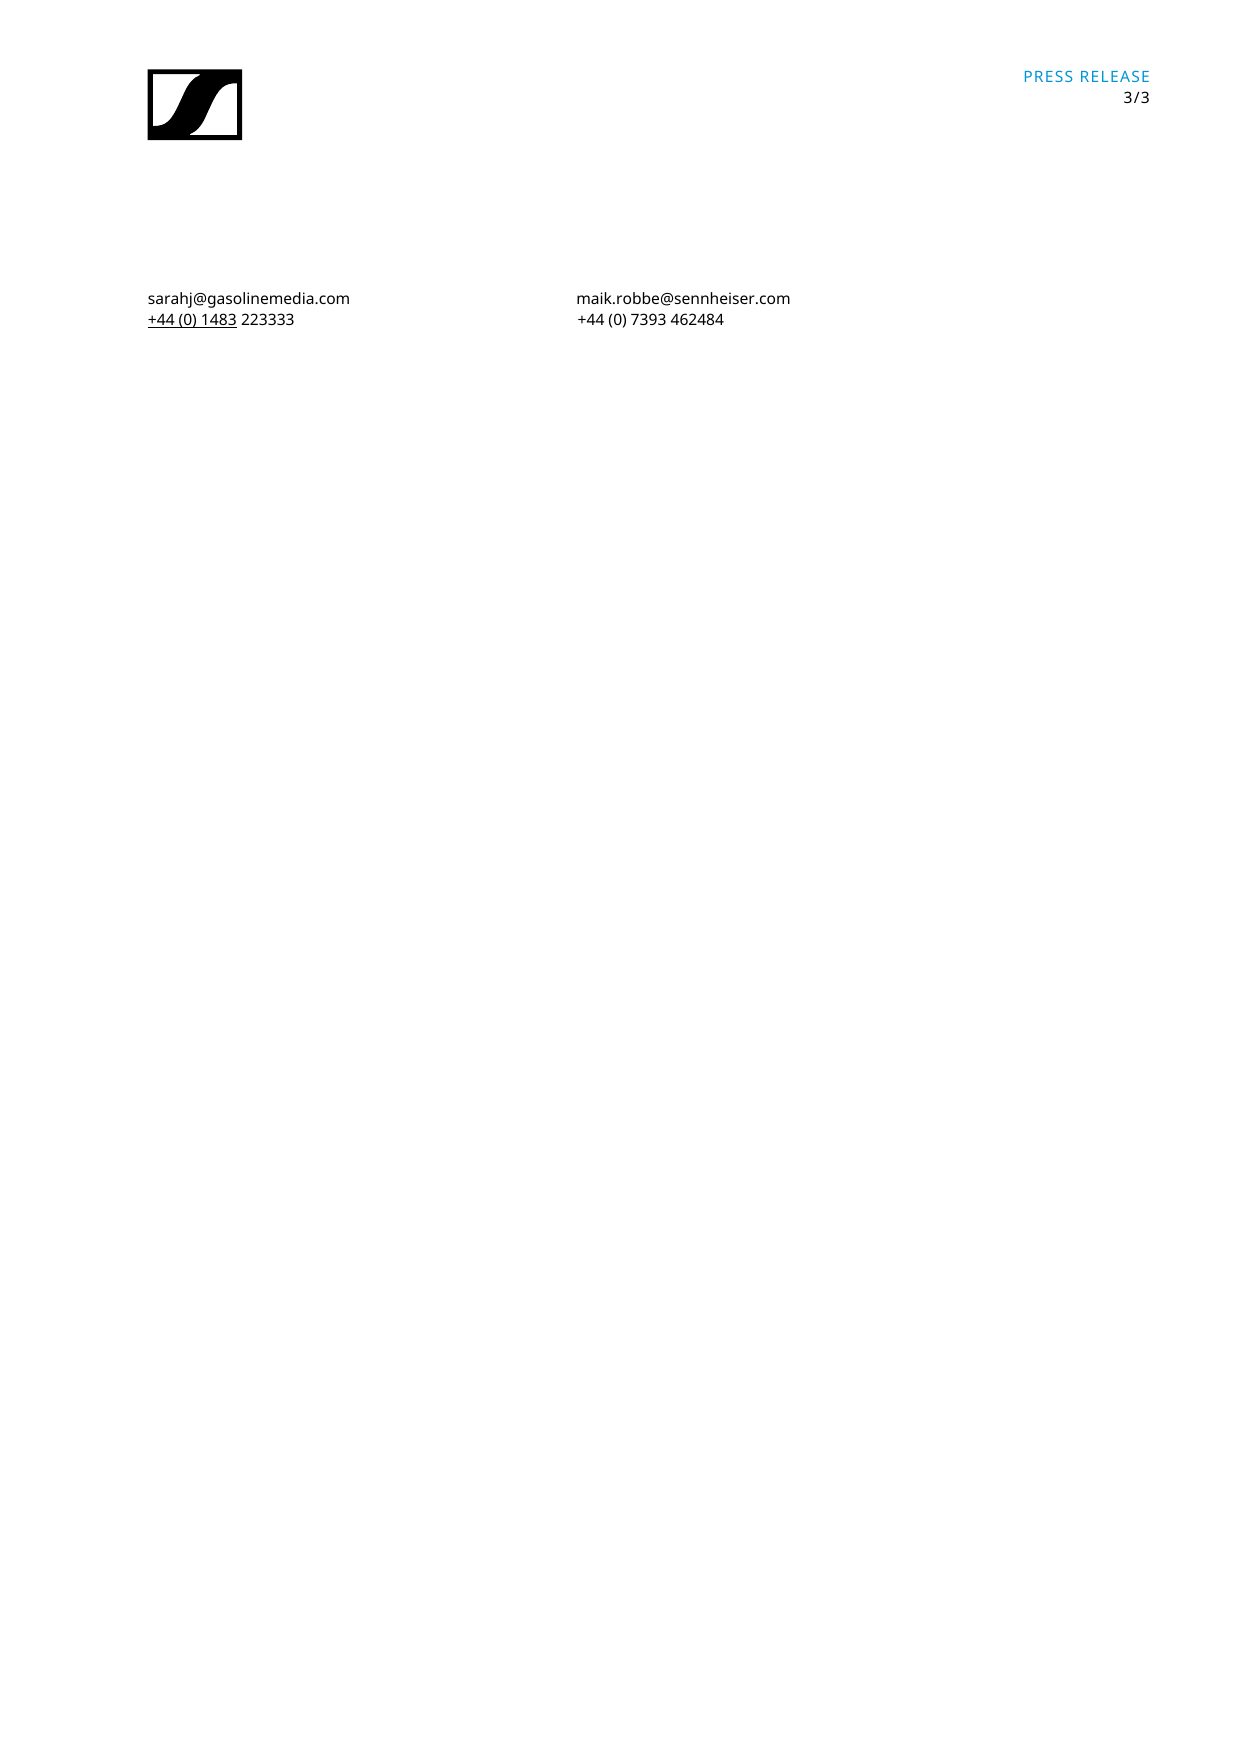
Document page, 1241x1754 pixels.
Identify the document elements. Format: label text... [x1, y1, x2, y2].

text +44 (0) 1483 223333 +44 (0) 7393 462484 [148, 309, 968, 330]
text sarahj@gasolinemedia.com maik.robbe@sennheiser.com [148, 287, 968, 309]
